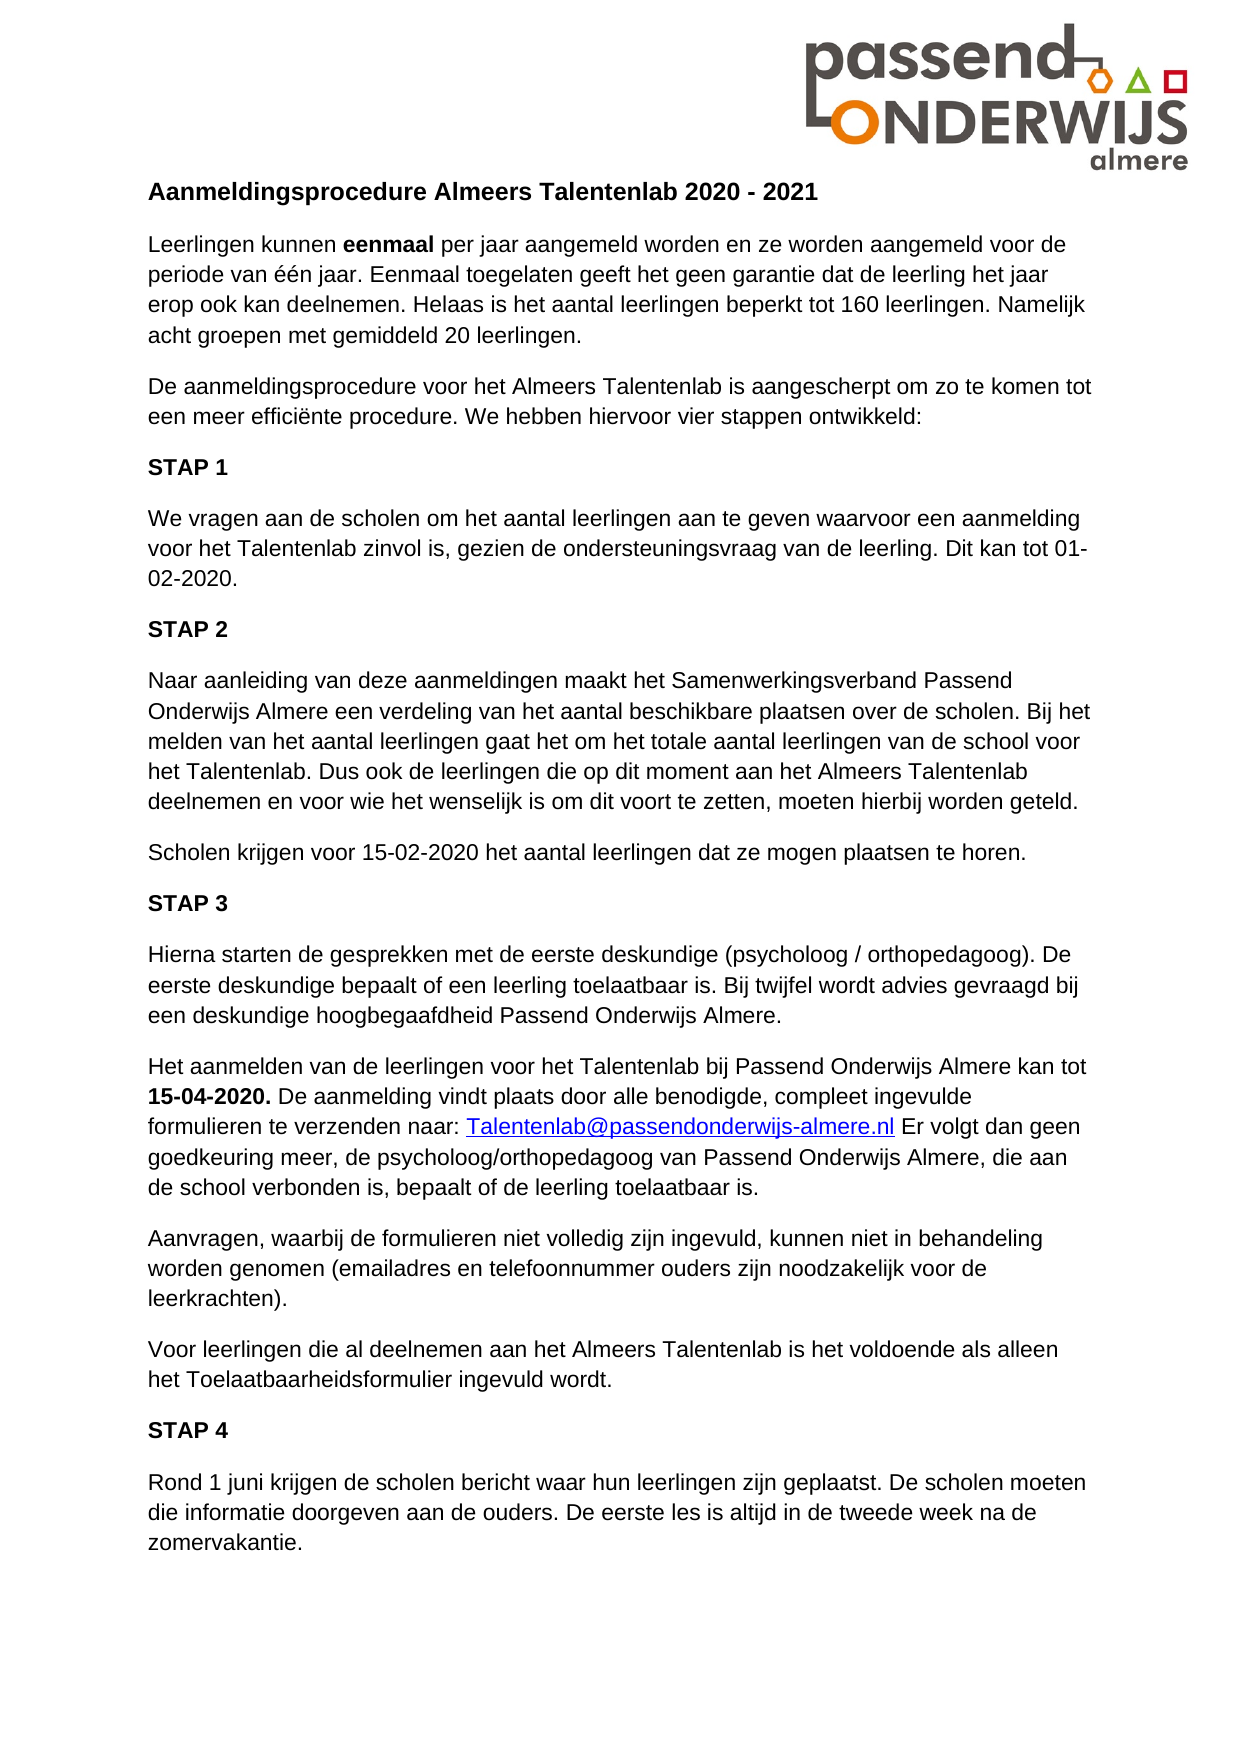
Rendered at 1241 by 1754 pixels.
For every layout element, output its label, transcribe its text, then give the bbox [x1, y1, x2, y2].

text Naar aanleiding van deze aanmeldingen maakt het Samenwerkingsverband Passend Onderwijs Almere een verdeling van het aantal beschikbare plaatsen over de scholen. Bij het melden van het aantal leerlingen gaat het om het totale aantal leerlingen van de school voor het Talentenlab. Dus ook de leerlingen die op dit moment aan het Almeers Talentenlab deelnemen en voor wie het wenselijk is om dit voort te zetten, moeten hierbij worden geteld. [148, 667, 1092, 815]
text STAP 3 [148, 890, 1092, 917]
picture [786, 4, 1218, 177]
text Hierna starten de gesprekken met de eerste deskundige (psycholoog / orthopedagoog). De eerste deskundige bepaalt of een leerling toelaatbaar is. Bij twijfel wordt advies gevraagd bij een deskundige hoogbegaafdheid Passend Onderwijs Almere. [148, 941, 1092, 1028]
text STAP 2 [148, 616, 1092, 643]
text Scholen krijgen voor 15-02-2020 het aantal leerlingen dat ze mogen plaatsen te horen. [148, 839, 1092, 866]
text Leerlingen kunnen eenmaal per jaar aangemeld worden en ze worden aangemeld voor de periode van één jaar. Eenmaal toegelaten geeft het geen garantie dat de leerling het jaar erop ook kan deelnemen. Helaas is het aantal leerlingen beperkt tot 160 leerlingen. Namelijk acht groepen met gemiddeld 20 leerlingen. [148, 231, 1092, 348]
text Het aanmelden van de leerlingen voor het Talentenlab bij Passend Onderwijs Almere kan tot 15-04-2020. De aanmelding vindt plaats door alle benodigde, compleet ingevulde formulieren te verzenden naar: Talentenlab@passendonderwijs-almere.nl Er volgt dan geen goedkeuring meer, de psycholoog/orthopedagoog van Passend Onderwijs Almere, die aan de school verbonden is, bepaalt of de leerling toelaatbaar is. [148, 1053, 1092, 1200]
text STAP 4 [148, 1417, 1092, 1444]
text Voor leerlingen die al deelnemen aan het Almeers Talentenlab is het voldoende als alleen het Toelaatbaarheidsformulier ingevuld wordt. [148, 1336, 1092, 1393]
text Aanmeldingsprocedure Almeers Talentenlab 2020 - 2021 [148, 177, 1092, 206]
text We vragen aan de scholen om het aantal leerlingen aan te geven waarvoor een aanmelding voor het Talentenlab zinvol is, gezien de ondersteuningsvraag van de leerling. Dit kan tot 01-02-2020. [148, 505, 1092, 592]
text Rond 1 juni krijgen de scholen bericht waar hun leerlingen zijn geplaatst. De scholen moeten die informatie doorgeven aan de ouders. De eerste les is altijd in de tweede week na de zomervakantie. [148, 1468, 1092, 1555]
text De aanmeldingsprocedure voor het Almeers Talentenlab is aangescherpt om zo te komen tot een meer efficiënte procedure. We hebben hiervoor vier stappen ontwikkeld: [148, 373, 1092, 429]
text STAP 1 [148, 454, 1092, 480]
text Aanvragen, waarbij de formulieren niet volledig zijn ingevuld, kunnen niet in behandeling worden genomen (emailadres en telefoonnummer ouders zijn noodzakelijk voor de leerkrachten). [148, 1225, 1092, 1312]
